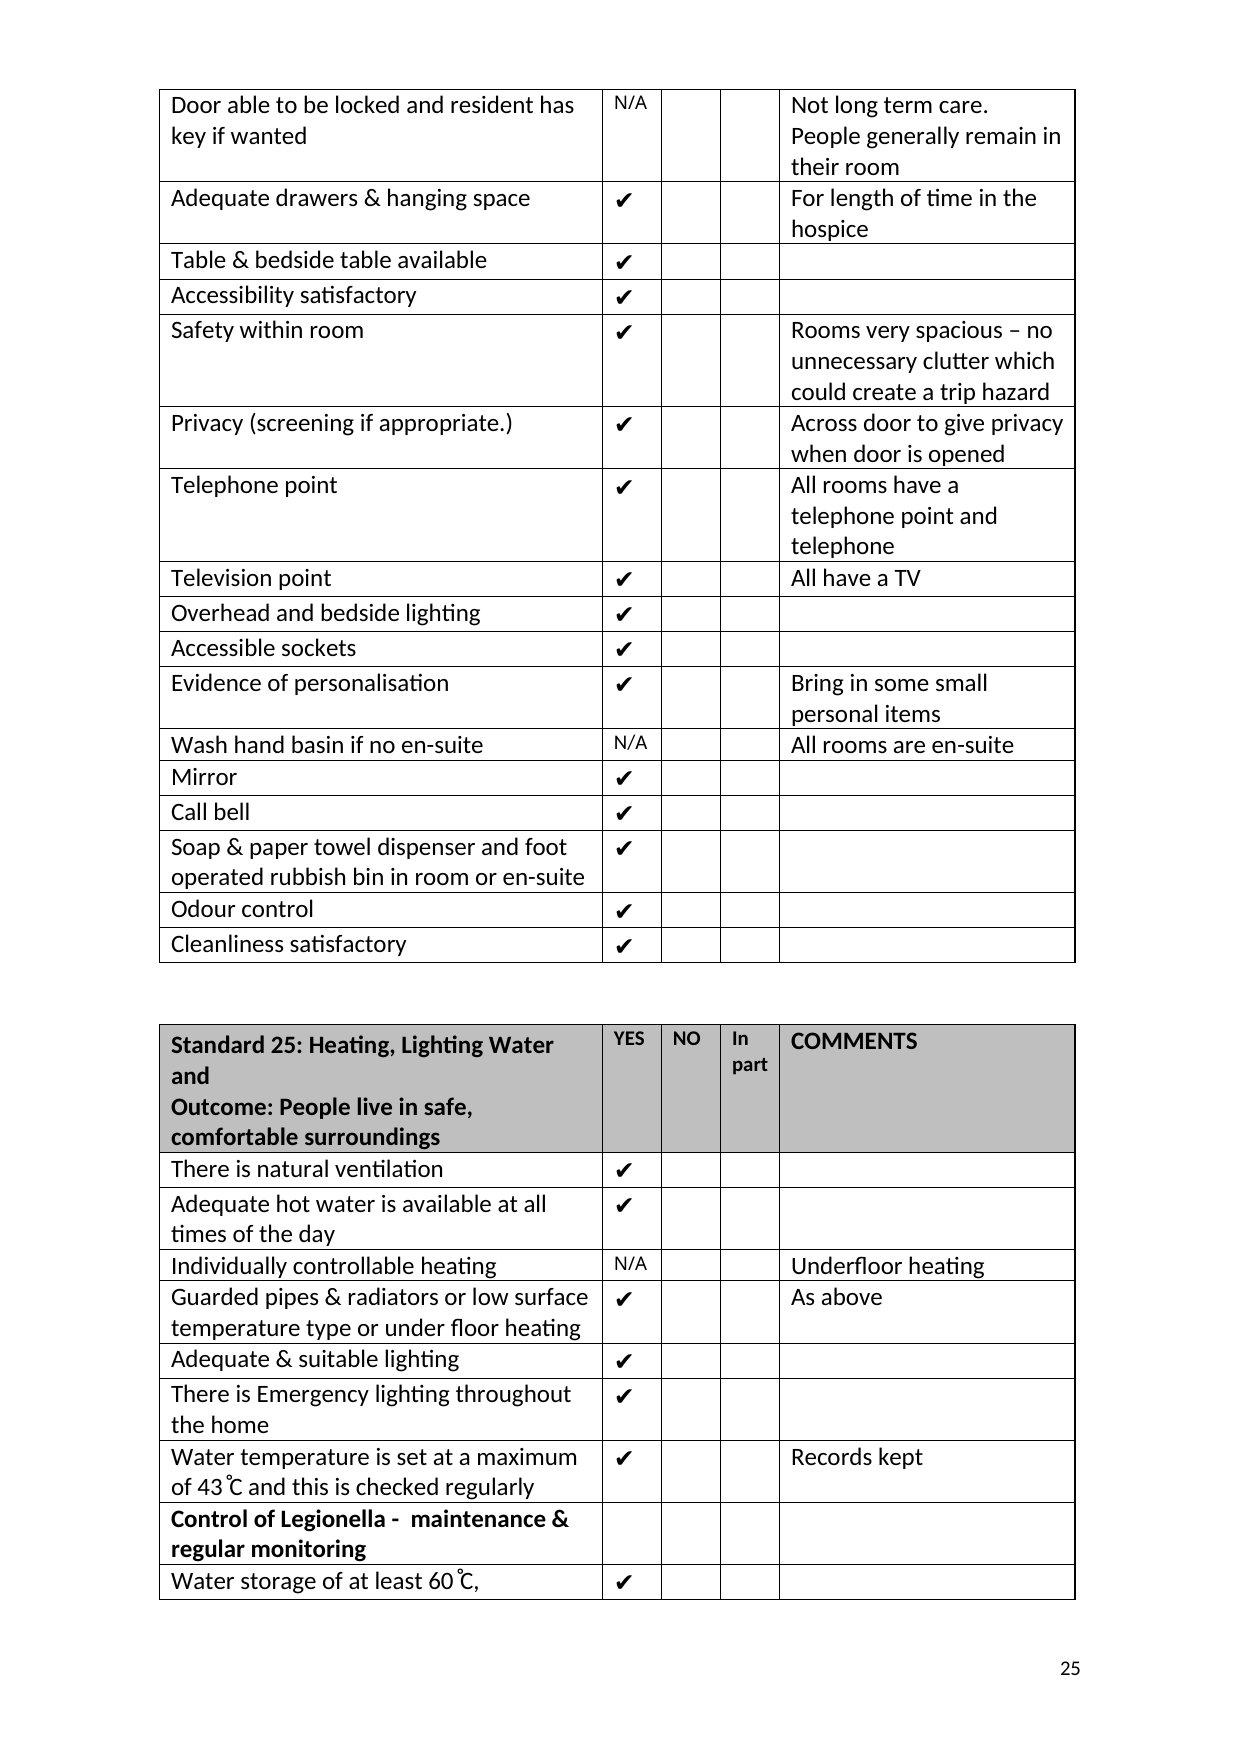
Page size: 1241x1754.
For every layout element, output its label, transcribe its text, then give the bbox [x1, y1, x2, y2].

table_cell [721, 831, 779, 892]
table_cell [662, 1379, 720, 1440]
table_cell [780, 597, 1074, 631]
table_cell [662, 1565, 720, 1599]
table_cell ✔ [603, 407, 661, 468]
table_cell [662, 1188, 720, 1249]
table_cell [662, 244, 720, 278]
table_cell ✔ [603, 1344, 661, 1378]
table_cell [780, 1565, 1074, 1599]
table_cell [662, 893, 720, 927]
table_cell [780, 1379, 1074, 1440]
table_cell ✔ [603, 893, 661, 927]
table_cell All have a TV [780, 562, 1074, 596]
table_cell [721, 1379, 779, 1440]
table_cell Adequate & suitable lighting [160, 1344, 602, 1378]
table_cell [780, 893, 1074, 927]
table_cell [662, 90, 720, 181]
table_cell [662, 1153, 720, 1187]
table_cell ✔ [603, 1379, 661, 1440]
table_header Standard 25: Heating, Lighting Water and Outcome: People live in safe, comfortable surroundings [160, 1025, 602, 1152]
table_cell [721, 90, 779, 181]
table_cell [721, 1281, 779, 1342]
table_header In part [721, 1025, 779, 1152]
table_cell Overhead and bedside lighting [160, 597, 602, 631]
table_cell [721, 667, 779, 728]
table_cell ✔ [603, 667, 661, 728]
table_cell [780, 831, 1074, 892]
table_cell [721, 1503, 779, 1564]
table_cell [721, 1188, 779, 1249]
table_cell ✔ [603, 469, 661, 561]
table_cell Safety within room [160, 315, 602, 406]
table_cell Television point [160, 562, 602, 596]
table_cell [721, 315, 779, 406]
table_cell [721, 244, 779, 278]
table_cell [603, 1503, 661, 1564]
table_cell Across door to give privacy when door is opened [780, 407, 1074, 468]
table_cell ✔ [603, 1441, 661, 1502]
table_cell [662, 280, 720, 313]
table_cell ✔ [603, 632, 661, 666]
table_cell [721, 893, 779, 927]
table_cell Underfloor heating [780, 1250, 1074, 1280]
table_cell [780, 1344, 1074, 1378]
table_cell ✔ [603, 280, 661, 313]
table_cell [662, 729, 720, 760]
table_cell ✔ [603, 1153, 661, 1187]
table_cell ✔ [603, 1281, 661, 1342]
table_cell There is natural ventilation [160, 1153, 602, 1187]
table_cell [662, 562, 720, 596]
table_cell Wash hand basin if no en-suite [160, 729, 602, 760]
table_cell [662, 469, 720, 561]
table_cell [662, 1281, 720, 1342]
table_cell Adequate drawers & hanging space [160, 182, 602, 243]
table_cell Door able to be locked and resident has key if wanted [160, 90, 602, 181]
table_cell [721, 469, 779, 561]
table_cell There is Emergency lighting throughout the home [160, 1379, 602, 1440]
table_cell [662, 1441, 720, 1502]
table_cell ✔ [603, 928, 661, 962]
table_cell [780, 1503, 1074, 1564]
table_cell Telephone point [160, 469, 602, 561]
table_cell Accessible sockets [160, 632, 602, 666]
table_cell [721, 597, 779, 631]
table_cell [662, 928, 720, 962]
table_cell For length of time in the hospice [780, 182, 1074, 243]
table_cell Water temperature is set at a maximum of 43 ̊C and this is checked regularly [160, 1441, 602, 1502]
table_cell Rooms very spacious – no unnecessary clutter which could create a trip hazard [780, 315, 1074, 406]
table_cell Not long term care. People generally remain in their room [780, 90, 1074, 181]
table_header YES [603, 1025, 661, 1152]
table_cell [662, 1250, 720, 1280]
table_cell Table & bedside table available [160, 244, 602, 278]
table_cell [662, 796, 720, 830]
table_cell All rooms are en-suite [780, 729, 1074, 760]
table_cell [662, 1344, 720, 1378]
table_cell [721, 796, 779, 830]
table_cell ✔ [603, 182, 661, 243]
table_cell Privacy (screening if appropriate.) [160, 407, 602, 468]
table_cell [662, 597, 720, 631]
table_cell [662, 667, 720, 728]
table_cell ✔ [603, 597, 661, 631]
table_cell Guarded pipes & radiators or low surface temperature type or under floor heating [160, 1281, 602, 1342]
table_cell [662, 407, 720, 468]
table_cell [721, 1250, 779, 1280]
table_cell [721, 562, 779, 596]
table_cell Call bell [160, 796, 602, 830]
table_cell Odour control [160, 893, 602, 927]
table_cell [780, 796, 1074, 830]
table_cell [662, 761, 720, 795]
table_cell Evidence of personalisation [160, 667, 602, 728]
table_cell ✔ [603, 831, 661, 892]
table_cell [721, 928, 779, 962]
table_cell [721, 407, 779, 468]
table_cell [780, 761, 1074, 795]
table_cell Adequate hot water is available at all times of the day [160, 1188, 602, 1249]
table_header NO [662, 1025, 720, 1152]
table_cell ✔ [603, 315, 661, 406]
table_cell [780, 1153, 1074, 1187]
table_cell N/A [603, 729, 661, 760]
table_cell [721, 182, 779, 243]
table_cell [662, 182, 720, 243]
table_cell Cleanliness satisfactory [160, 928, 602, 962]
table_cell [721, 1565, 779, 1599]
table_cell [662, 1503, 720, 1564]
table_cell ✔ [603, 796, 661, 830]
table_cell [662, 315, 720, 406]
table_cell All rooms have a telephone point and telephone [780, 469, 1074, 561]
table_cell Records kept [780, 1441, 1074, 1502]
table_cell [721, 1344, 779, 1378]
table_cell Accessibility satisfactory [160, 280, 602, 313]
table_cell ✔ [603, 562, 661, 596]
table_cell Control of Legionella - maintenance & regular monitoring [160, 1503, 602, 1564]
table_cell [780, 280, 1074, 313]
table_cell ✔ [603, 244, 661, 278]
table_cell [780, 244, 1074, 278]
table_cell N/A [603, 90, 661, 181]
table_cell Individually controllable heating [160, 1250, 602, 1280]
table_cell ✔ [603, 761, 661, 795]
table_cell Mirror [160, 761, 602, 795]
table_cell ✔ [603, 1188, 661, 1249]
table_cell [780, 928, 1074, 962]
table_cell [721, 1441, 779, 1502]
table_cell [721, 632, 779, 666]
table_cell ✔ [603, 1565, 661, 1599]
table_cell As above [780, 1281, 1074, 1342]
table_cell [721, 280, 779, 313]
table_cell [721, 761, 779, 795]
table_cell [780, 632, 1074, 666]
table_cell Soap & paper towel dispenser and foot operated rubbish bin in room or en-suite [160, 831, 602, 892]
table_cell N/A [603, 1250, 661, 1280]
table_header COMMENTS [780, 1025, 1074, 1152]
table_cell [662, 632, 720, 666]
table_cell [721, 729, 779, 760]
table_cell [160, 1565, 602, 1599]
table_cell [780, 1188, 1074, 1249]
table_cell [662, 831, 720, 892]
table_cell [721, 1153, 779, 1187]
table_cell Bring in some small personal items [780, 667, 1074, 728]
